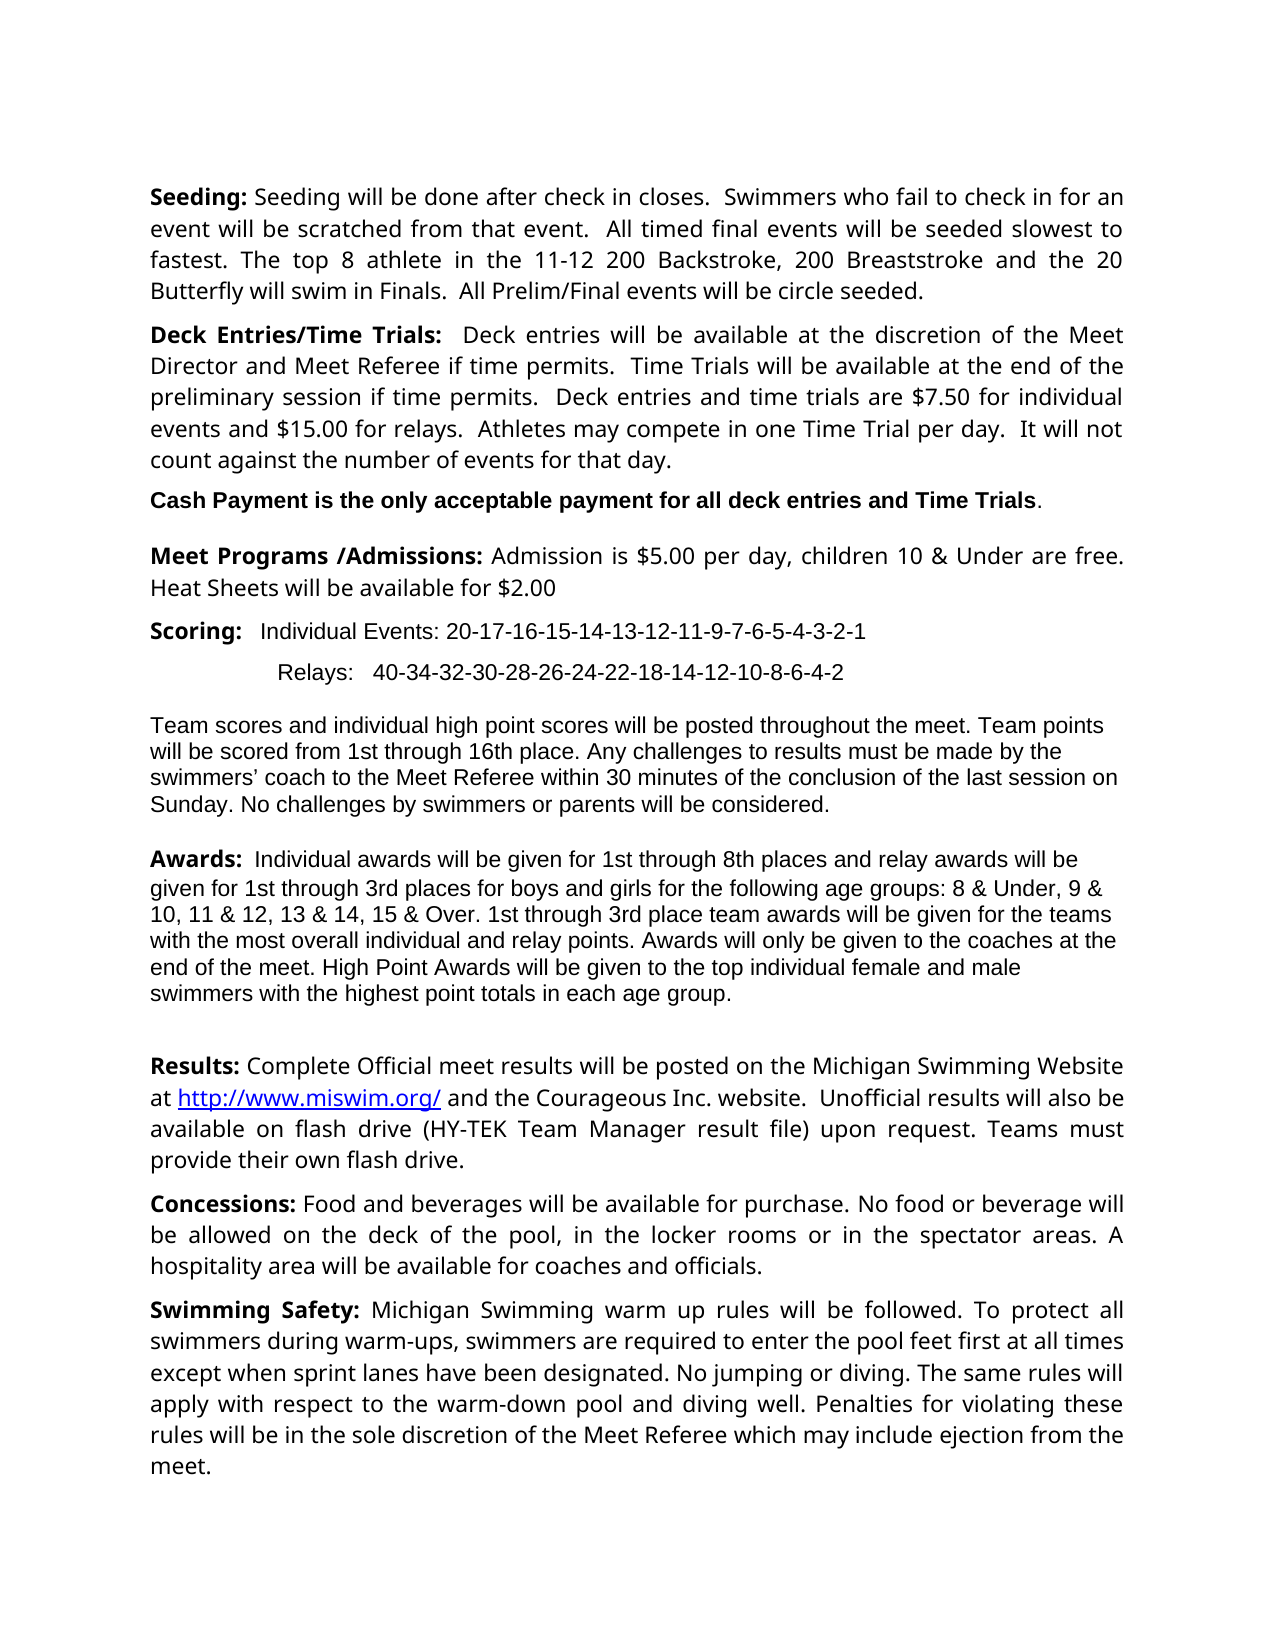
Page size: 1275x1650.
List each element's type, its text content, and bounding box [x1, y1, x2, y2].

text Seeding: Seeding will be done after check in closes. Swimmers who fail to check in for an event will be scratched from that event. All timed final events will be seeded slowest to fastest. The top 8 athlete in the 11-12 200 Backstroke, 200 Breaststroke and the 20 Butterfly will swim in Finals. All Prelim/Final events will be circle seeded. [150, 181, 1125, 306]
text Awards: Individual awards will be given for 1st through 8th places and relay awards will be given for 1st through 3rd places for boys and girls for the following age groups: 8 & Under, 9 & 10, 11 & 12, 13 & 14, 15 & Over. 1st through 3rd place team awards will be given for the teams with the most overall individual and relay points. Awards will only be given to the coaches at the end of the meet. High Point Awards will be given to the top individual female and male swimmers with the highest point totals in each age group. [150, 843, 1125, 1006]
text Cash Payment is the only acceptable payment for all deck entries and Time Trials. [150, 487, 1125, 514]
text Deck Entries/Time Trials: Deck entries will be available at the discretion of the Meet Director and Meet Referee if time permits. Time Trials will be available at the end of the preliminary session if time permits. Deck entries and time trials are $7.50 for individual events and $15.00 for relays. Athletes may compete in one Time Trial per day. It will not count against the number of events for that day. [150, 319, 1125, 475]
text Relays: 40-34-32-30-28-26-24-22-18-14-12-10-8-6-4-2 [150, 659, 1125, 685]
text Swimming Safety: Michigan Swimming warm up rules will be followed. To protect all swimmers during warm-ups, swimmers are required to enter the pool feet first at all times except when sprint lanes have been designated. No jumping or diving. The same rules will apply with respect to the warm-down pool and diving well. Penalties for violating these rules will be in the sole discretion of the Meet Referee which may include ejection from the meet. [150, 1294, 1125, 1481]
text Scoring: Individual Events: 20-17-16-15-14-13-12-11-9-7-6-5-4-3-2-1 [150, 615, 1125, 646]
text Team scores and individual high point scores will be posted throughout the meet. Team points will be scored from 1st through 16th place. Any challenges to results must be made by the swimmers’ coach to the Meet Referee within 30 minutes of the conclusion of the last session on Sunday. No challenges by swimmers or parents will be considered. [150, 712, 1125, 817]
text Meet Programs /Admissions: Admission is $5.00 per day, children 10 & Under are free. Heat Sheets will be available for $2.00 [150, 540, 1125, 603]
text Results: Complete Official meet results will be posted on the Michigan Swimming Website at http://www.miswim.org/ and the Courageous Inc. website. Unofficial results will also be available on flash drive (HY- Team Manager result file) upon request. Teams must provide their own flash drive. [150, 1050, 1125, 1175]
text Concessions: Food and beverages will be available for purchase. No food or beverage will be allowed on the deck of the pool, in the locker rooms or in the spectator areas. A hospitality area will be available for coaches and officials. [150, 1188, 1125, 1281]
